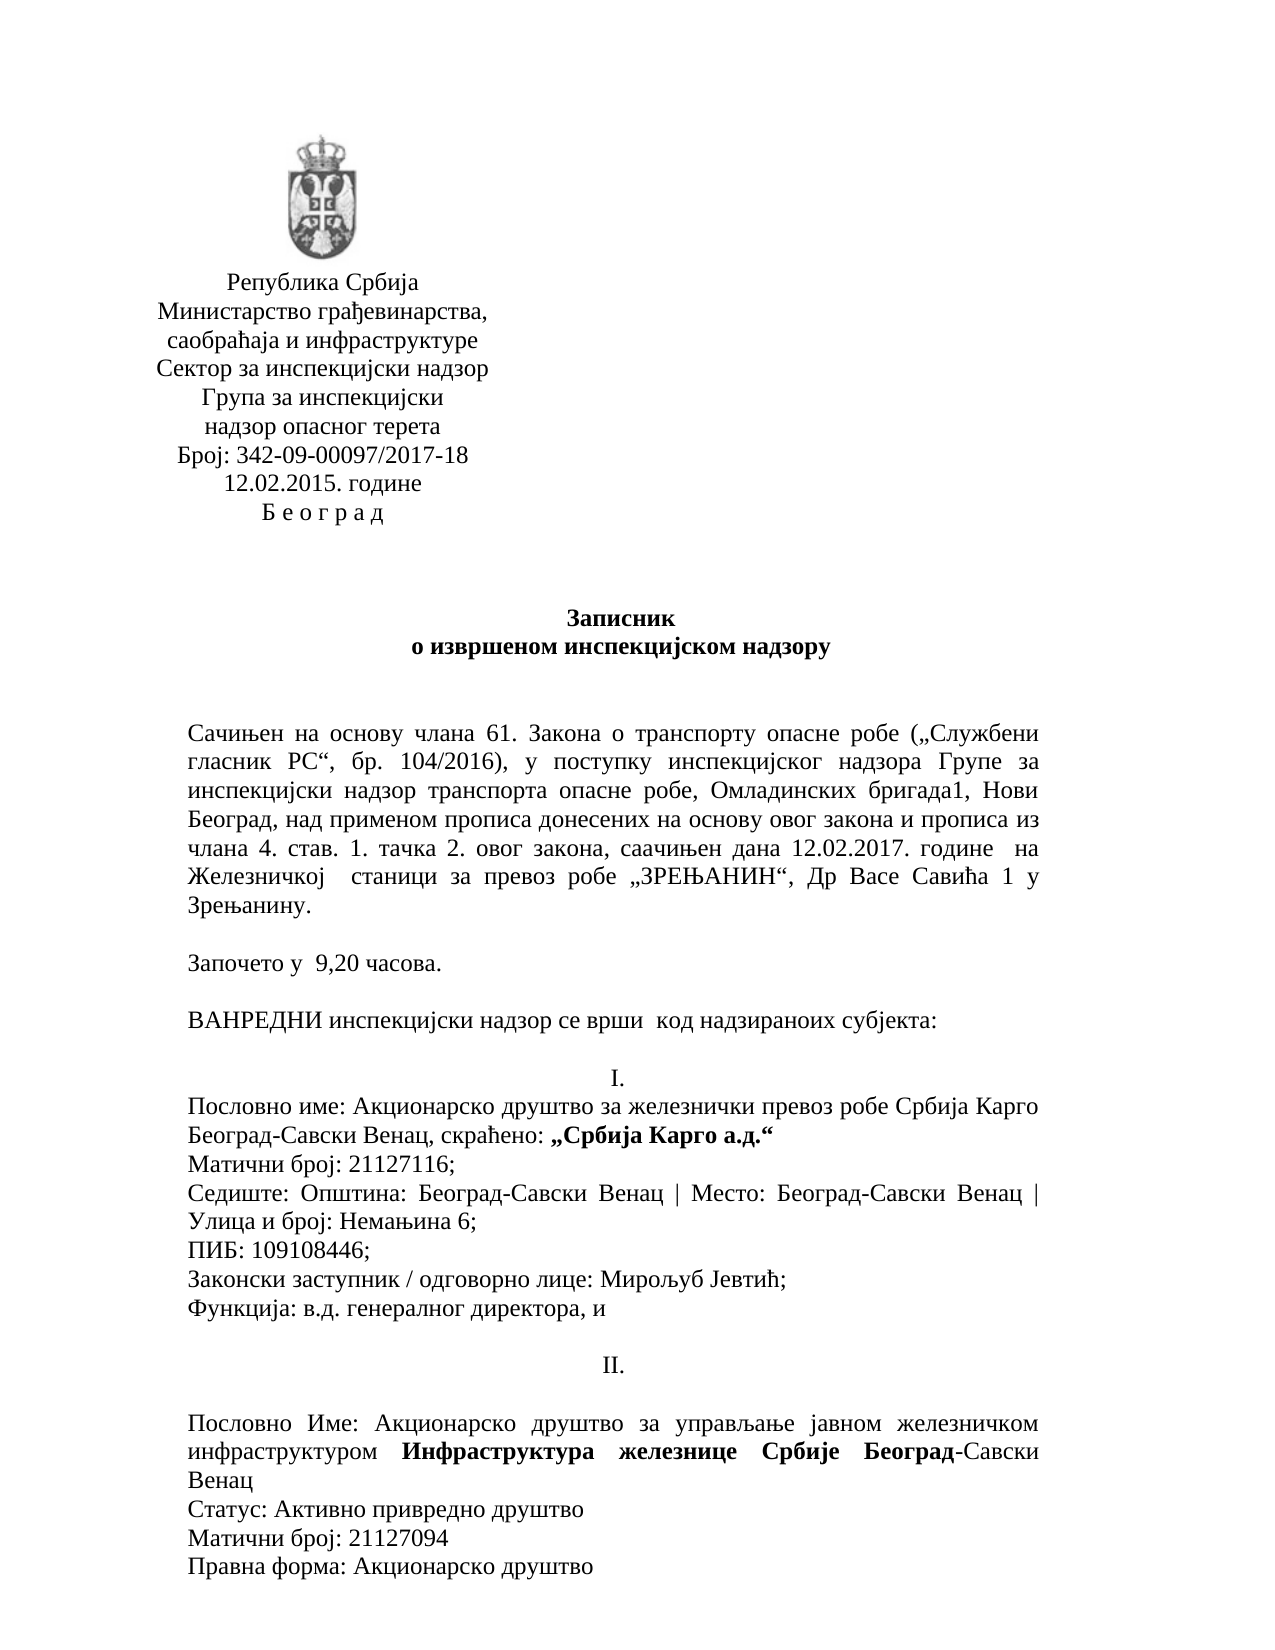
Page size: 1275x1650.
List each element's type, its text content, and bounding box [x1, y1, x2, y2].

picture [265, 132, 380, 268]
text Матични број: 21127116; [187, 1149, 1039, 1178]
text Пословно Име: Акционарско друштво за управљање јавном железничком инфраструктуром Инфраструктура железнице Србије Београд-Савски Венац [187, 1408, 1039, 1494]
text ПИБ: 109108446; [187, 1235, 1039, 1264]
text Функција: в.д. генералног директора, и [187, 1293, 1039, 1321]
text Седиште: Општина: Београд-Савски Венац | Место: Београд-Савски Венац | Улица и број: Немањина 6; [187, 1178, 1039, 1235]
text Започето у 9,20 часова. [187, 948, 1039, 976]
text Статус: Активно привредно друштво [187, 1494, 1039, 1523]
text Пословно име: Акционарско друштво за железнички превоз робе Србија Карго Београд-Савски Венац, скраћено: „Србија Карго а.д.“ [187, 1091, 1039, 1149]
text Законски заступник / одговорно лице: Мирољуб Јевтић; [187, 1264, 1039, 1293]
table_header Република Србија Министарство грађевинарства, саобраћаја и инфраструктуре Сектор за инспекцијски надзор Група за инспекцијски надзор опасног терета Број: 342-09-00097/2017-18 12.02.2015. године Б е о г р а д [131, 133, 506, 545]
text Правна форма: Акционарско друштво [187, 1551, 1039, 1580]
text ВАНРЕДНИ инспекцијски надзор се врши код надзираноих субјекта: [187, 1005, 1039, 1034]
text Сачињен на основу члана 61. Закона о транспорту опасне робе („Службени гласник РС“, бр. 104/2016), у поступку инспекцијског надзора Групе за инспекцијски надзор транспорта опасне робе, Омладинских бригада1, Нови Београд, над применом прописа донесених на основу овог закона и прописa из члана 4. став. 1. тачка 2. овог закона, саачињен дана 12.02.2017. године на Железничкој станици за превоз робе „ЗРЕЊАНИН“, Др Васе Савића 1 у Зрењанину. [187, 718, 1039, 919]
text Записник [202, 603, 1039, 631]
text о извршеном инспекцијском надзору [202, 631, 1039, 660]
text Матични број: 21127094 [187, 1523, 1039, 1551]
